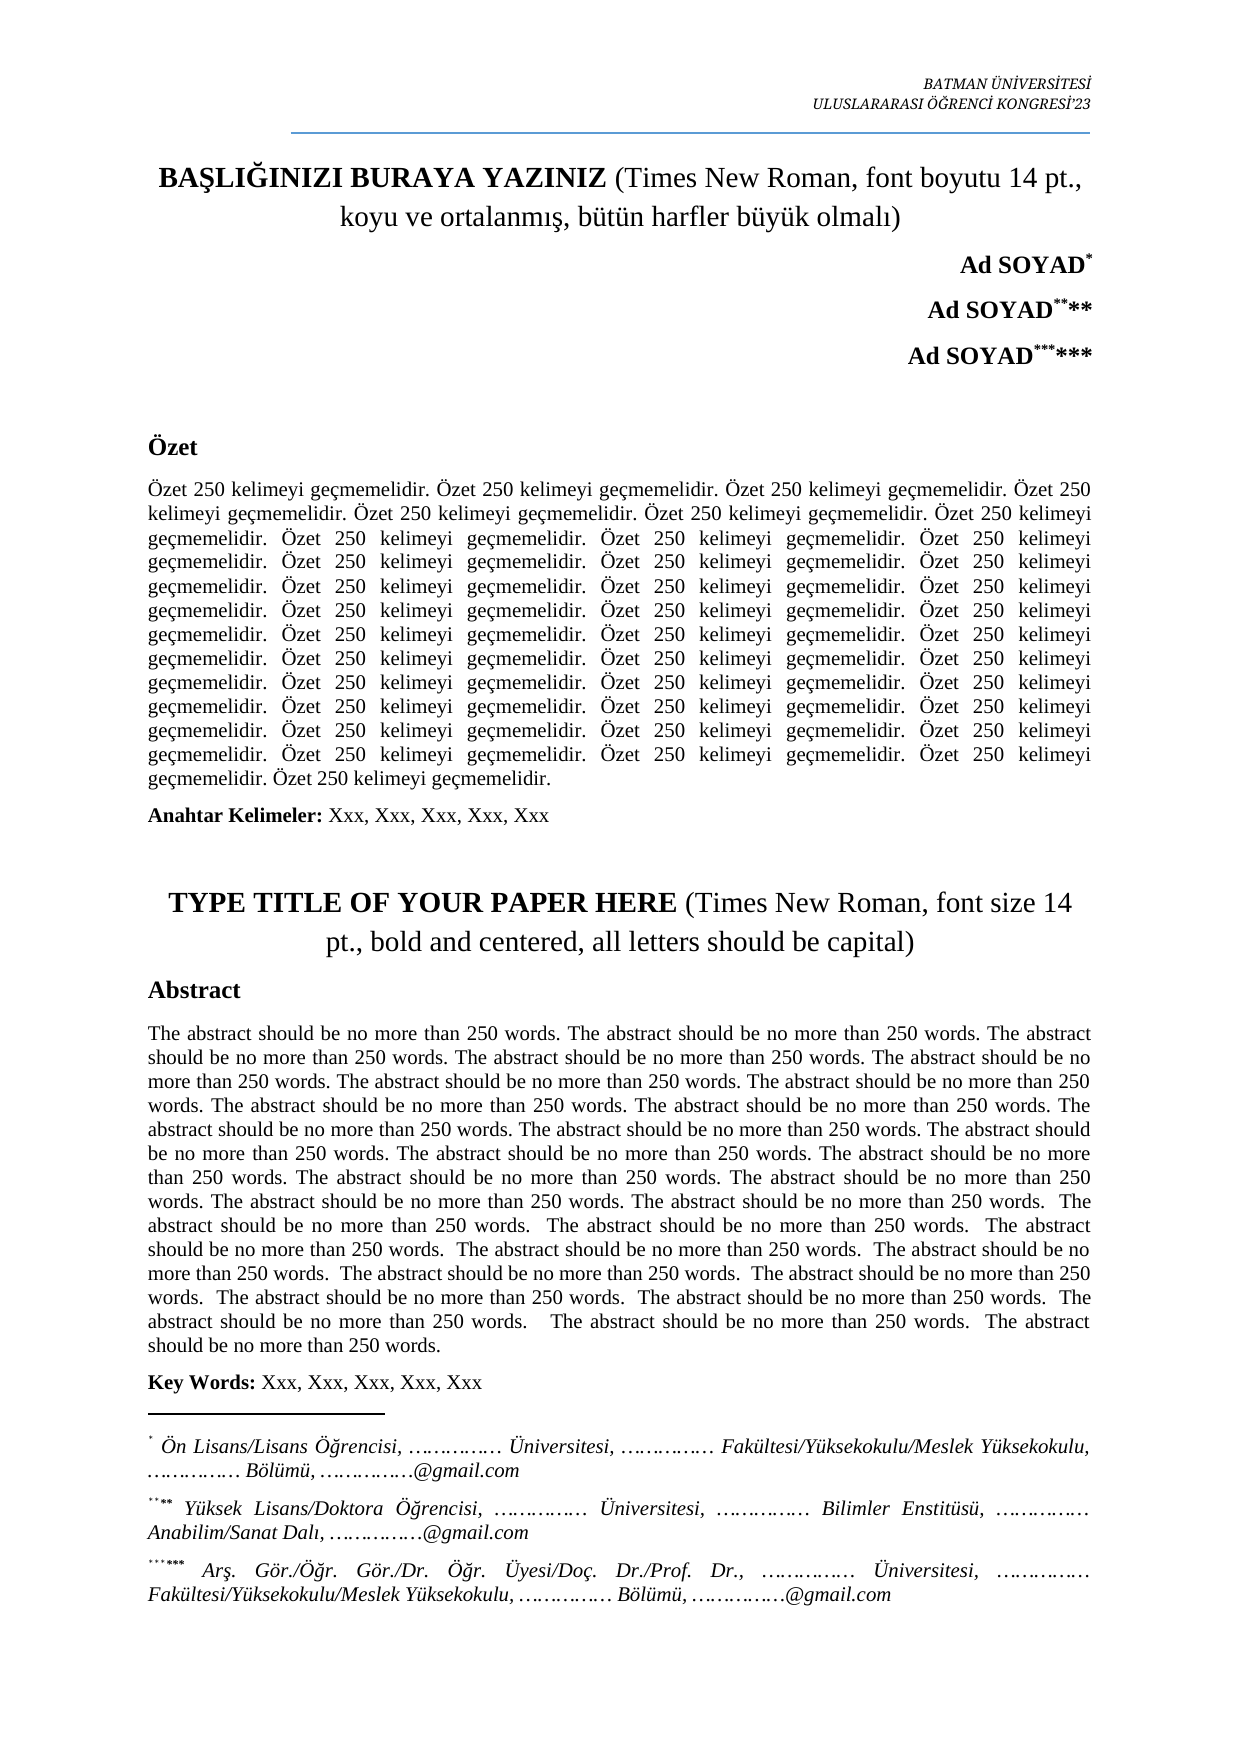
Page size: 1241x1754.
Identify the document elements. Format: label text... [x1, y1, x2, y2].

text TYPE TITLE OF YOUR PAPER HERE (Times New Roman, font size 14 pt., bold and centered, all letters should be capital) [148, 885, 1093, 957]
text Key Words: Xxx, Xxx, Xxx, Xxx, Xxx [148, 1370, 1093, 1394]
text Ad SOYAD* [148, 250, 1093, 278]
text Anahtar Kelimeler: Xxx, Xxx, Xxx, Xxx, Xxx [148, 803, 1093, 827]
text Ad SOYAD*** [148, 341, 1093, 369]
text BAŞLIĞINIZI BURAYA YAZINIZ (Times New Roman, font boyutu 14 pt., koyu ve ortalanmış, bütün harfler büyük olmalı) [148, 160, 1093, 232]
text Özet 250 kelimeyi geçmemelidir. Özet 250 kelimeyi geçmemelidir. Özet 250 kelimeyi geçmemelidir. Özet 250 kelimeyi geçmemelidir. Özet 250 kelimeyi geçmemelidir. Özet 250 kelimeyi geçmemelidir. Özet 250 kelimeyi geçmemelidir. Özet 250 kelimeyi geçmemelidir. Özet 250 kelimeyi geçmemelidir. Özet 250 kelimeyi geçmemelidir. Özet 250 kelimeyi geçmemelidir. Özet 250 kelimeyi geçmemelidir. Özet 250 kelimeyi geçmemelidir. Özet 250 kelimeyi geçmemelidir. Özet 250 kelimeyi geçmemelidir. Özet 250 kelimeyi geçmemelidir. Özet 250 kelimeyi geçmemelidir. Özet 250 kelimeyi geçmemelidir. Özet 250 kelimeyi geçmemelidir. Özet 250 kelimeyi geçmemelidir. Özet 250 kelimeyi geçmemelidir. Özet 250 kelimeyi geçmemelidir. Özet 250 kelimeyi geçmemelidir. Özet 250 kelimeyi geçmemelidir. Özet 250 kelimeyi geçmemelidir. Özet 250 kelimeyi geçmemelidir. Özet 250 kelimeyi geçmemelidir. Özet 250 kelimeyi geçmemelidir. Özet 250 kelimeyi geçmemelidir. Özet 250 kelimeyi geçmemelidir. Özet 250 kelimeyi geçmemelidir. Özet 250 kelimeyi geçmemelidir. Özet 250 kelimeyi geçmemelidir. Özet 250 kelimeyi geçmemelidir. Özet 250 kelimeyi geçmemelidir. Özet 250 kelimeyi geçmemelidir. Özet 250 kelimeyi geçmemelidir. Özet 250 kelimeyi geçmemelidir. [148, 477, 1093, 790]
text The abstract should be no more than 250 words. The abstract should be no more than 250 words. The abstract should be no more than 250 words. The abstract should be no more than 250 words. The abstract should be no more than 250 words. The abstract should be no more than 250 words. The abstract should be no more than 250 words. The abstract should be no more than 250 words. The abstract should be no more than 250 words. The abstract should be no more than 250 words. The abstract should be no more than 250 words. The abstract should be no more than 250 words. The abstract should be no more than 250 words. The abstract should be no more than 250 words. The abstract should be no more than 250 words. The abstract should be no more than 250 words. The abstract should be no more than 250 words. The abstract should be no more than 250 words. The abstract should be no more than 250 words. The abstract should be no more than 250 words. The abstract should be no more than 250 words. The abstract should be no more than 250 words. The abstract should be no more than 250 words. The abstract should be no more than 250 words. The abstract should be no more than 250 words. The abstract should be no more than 250 words. The abstract should be no more than 250 words. The abstract should be no more than 250 words. The abstract should be no more than 250 words. The abstract should be no more than 250 words. [148, 1021, 1093, 1357]
text Abstract [148, 975, 1093, 1004]
text Özet [148, 432, 1093, 461]
text Ad SOYAD** [148, 295, 1093, 324]
